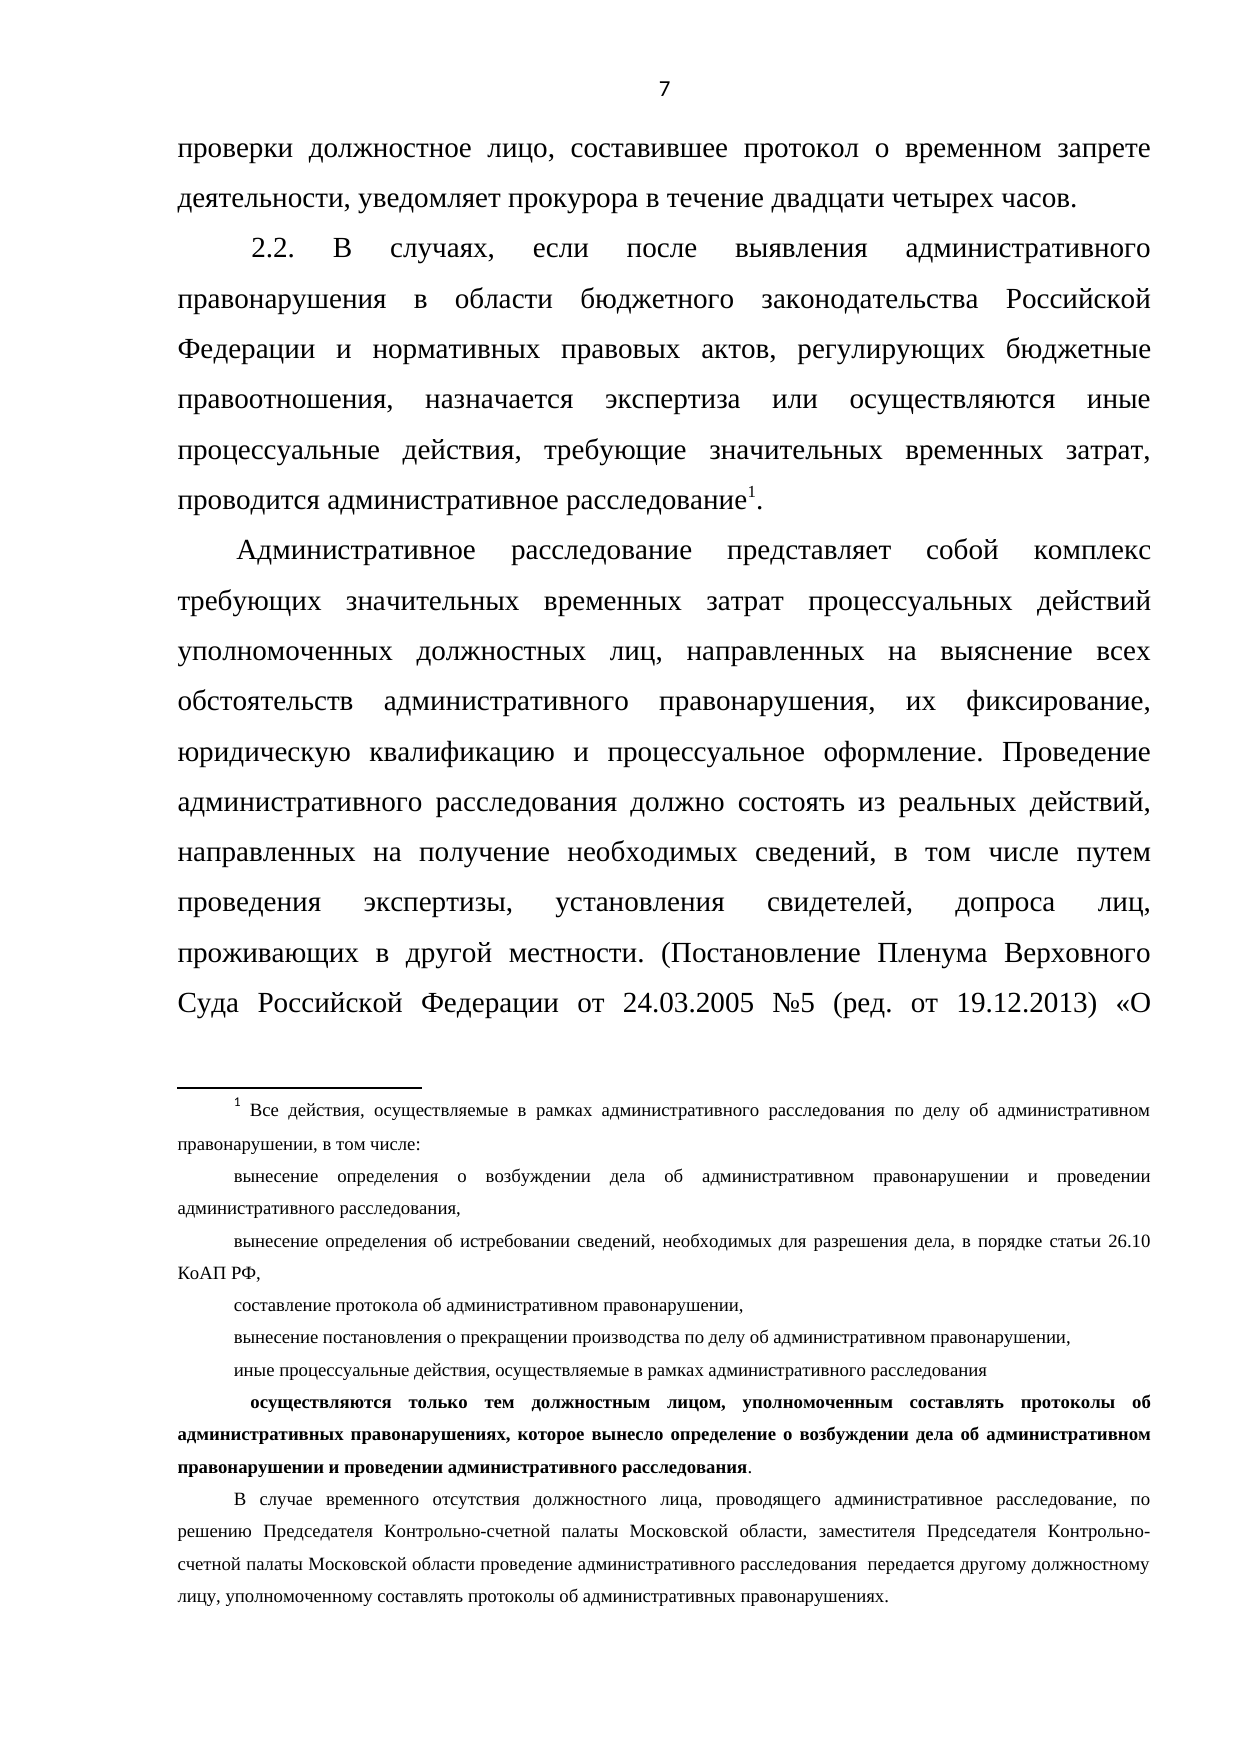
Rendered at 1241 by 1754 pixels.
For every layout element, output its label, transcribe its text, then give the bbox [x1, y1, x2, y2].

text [177, 130, 1152, 214]
text 2.2. В случаях, если после выявления административного правонарушения в области бюджетного законодательства Российской Федерации и нормативных правовых актов, регулирующих бюджетные правоотношения, назначается экспертиза или осуществляются иные процессуальные действия, требующие значительных временных затрат, проводится административное расследование. [177, 231, 1152, 516]
text Административное расследование представляет собой комплекс требующих значительных временных затрат процессуальных действий уполномоченных должностных лиц, направленных на выяснение всех обстоятельств административного правонарушения, их фиксирование, юридическую квалификацию и процессуальное оформление. Проведение административного расследования должно состоять из реальных действий, направленных на получение необходимых сведений, в том числе путем проведения экспертизы, установления свидетелей, допроса лиц, проживающих в другой местности. (Постановление Пленума Верховного Суда Российской Федерации от 24.03.2005 №5 (ред. от 19.12.2013) «О некоторых вопросах, возникающих у судов при применении Кодекса Российской Федерации об административных правонарушениях»). [177, 532, 1152, 1019]
